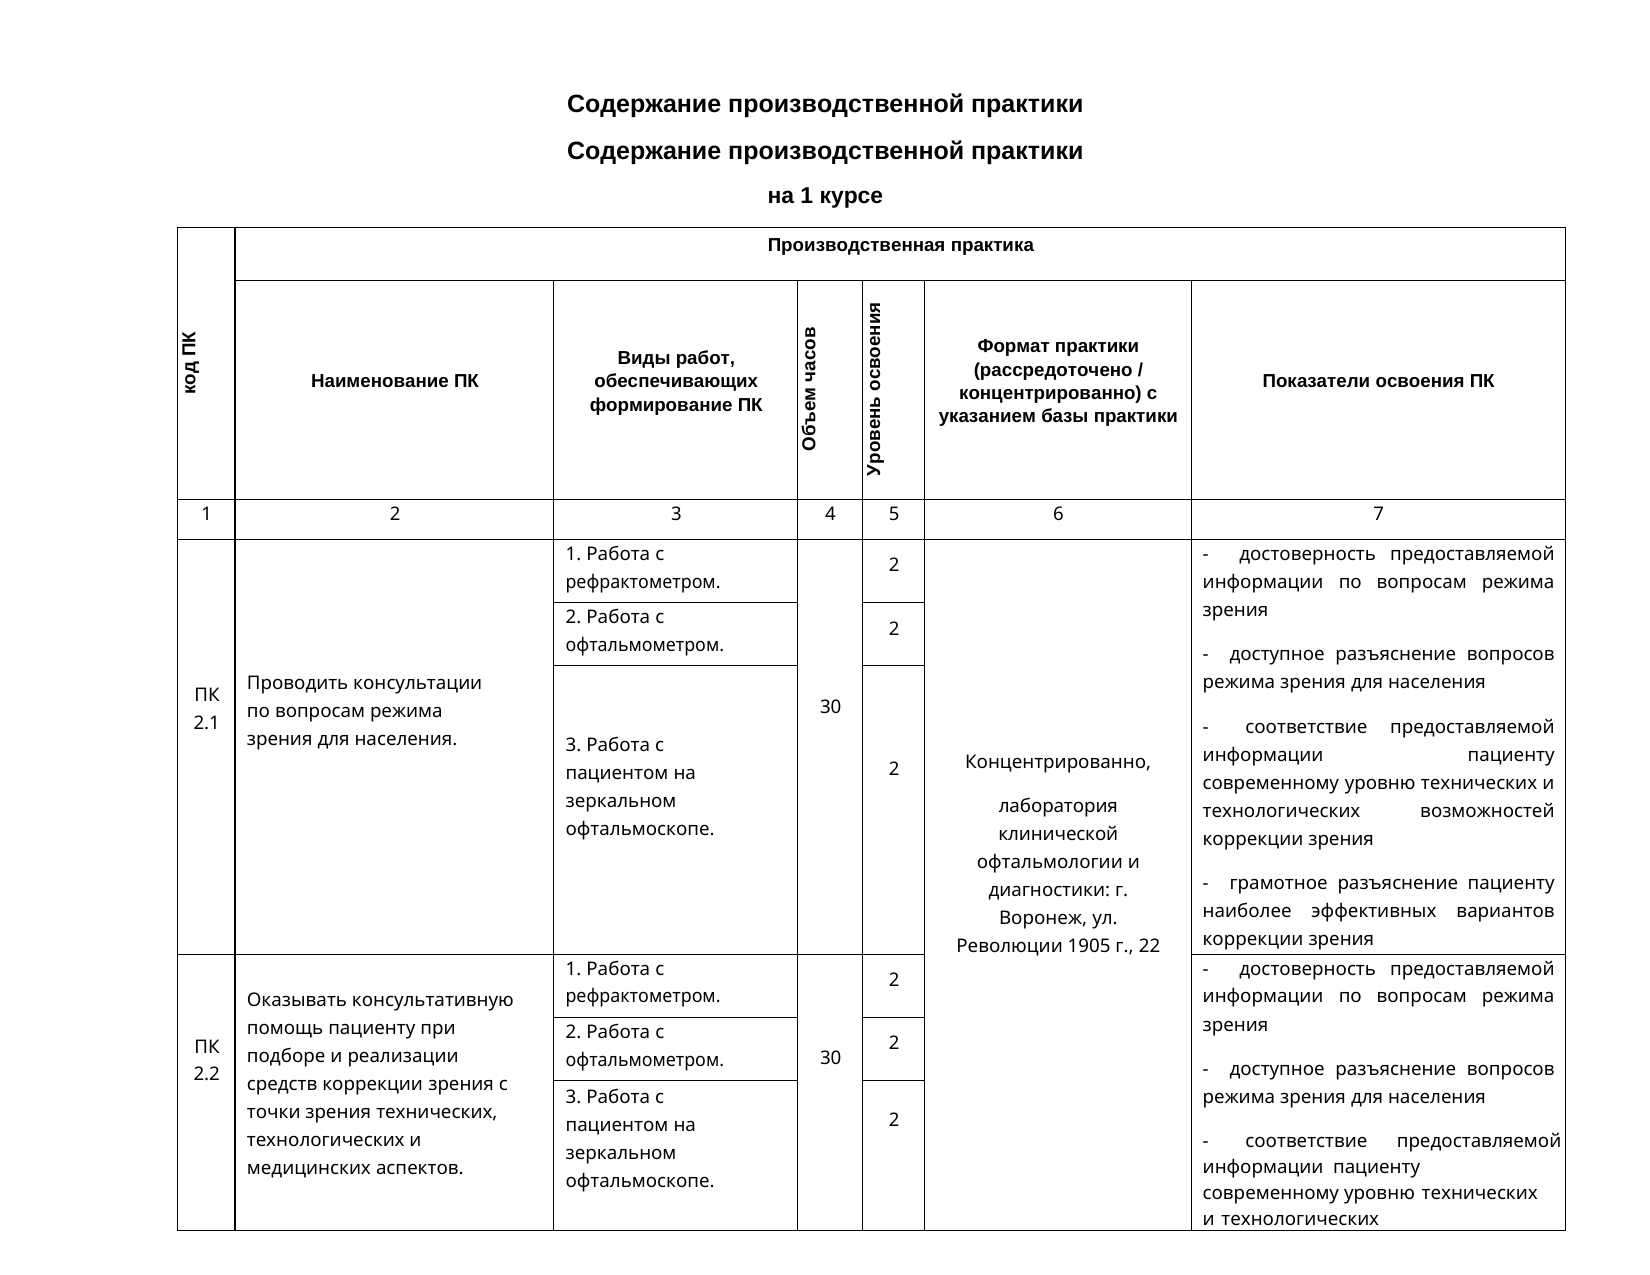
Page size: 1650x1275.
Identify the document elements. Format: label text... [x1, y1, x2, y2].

table_cell Оказывать консультативную помощь пациенту при подборе и реализации средств коррекции зрения с точки зрения технических, технологических и медицинских аспектов. [236, 955, 553, 1230]
text Содержание производственной практики Содержание производственной практики на 1 курсе [567, 88, 1084, 208]
table_cell 2 [863, 603, 924, 665]
table_cell ПК 2.2 [178, 955, 234, 1230]
table_cell ПК 2.1 [178, 540, 234, 954]
table_cell 1. Работа с рефрактометром. [554, 955, 797, 1017]
table_cell 3 [554, 500, 797, 539]
table_header Производственная практика [236, 228, 1565, 280]
table_cell 2 [863, 1081, 924, 1230]
table_cell Проводить консультации по вопросам режима зрения для населения. [236, 540, 553, 954]
table_cell 2 [863, 666, 924, 954]
table_cell Показатели освоения ПК [1192, 281, 1565, 499]
table_cell 4 [798, 500, 862, 539]
table_cell Объем часов [798, 281, 862, 499]
table_cell Уровень освоения [863, 281, 924, 499]
table_cell 2 [863, 955, 924, 1017]
table_cell Концентрированно, лаборатория клинической офтальмологии и диагностики: г. Воронеж, ул. Революции 1905 г., 22 [925, 540, 1191, 1230]
table_cell 2. Работа с офтальмометром. [554, 1018, 797, 1080]
table_cell Виды работ, обеспечивающих формирование ПК [554, 281, 797, 499]
table_cell 30 [798, 955, 862, 1230]
table_cell 6 [925, 500, 1191, 539]
table_cell 5 [863, 500, 924, 539]
table_cell 1. Работа с рефрактометром. [554, 540, 797, 602]
table_cell 30 [798, 540, 862, 954]
table_cell Формат практики (рассредоточено / концентрированно) с указанием базы практики [925, 281, 1191, 499]
table_cell достоверность предоставляемой информации по вопросам режима зрения доступное разъяснение вопросов режима зрения для населения соответствие предоставляемой информации пациенту современному уровню технических и технологических возможностей коррекции зрения грамотное разъяснение пациенту наиболее эффективных вариантов коррекции зрения [1192, 540, 1565, 954]
table_cell 3. Работа с пациентом на зеркальном офтальмоскопе. [554, 1081, 797, 1230]
table_cell 1 [178, 500, 234, 539]
table_cell 2 [863, 1018, 924, 1080]
table_cell Наименование ПК [236, 281, 553, 499]
table_cell 2 [863, 540, 924, 602]
table_cell 2. Работа с офтальмометром. [554, 603, 797, 665]
table_cell 2 [236, 500, 553, 539]
table_cell 7 [1192, 500, 1565, 539]
table_cell достоверность предоставляемой информации по вопросам режима зрения доступное разъяснение вопросов режима зрения для населения соответствие предоставляемой информации пациенту современному уровню технических и технологических [1192, 955, 1565, 1230]
table_header код ПК [178, 228, 234, 499]
table_cell 3. Работа с пациентом на зеркальном офтальмоскопе. [554, 666, 797, 954]
